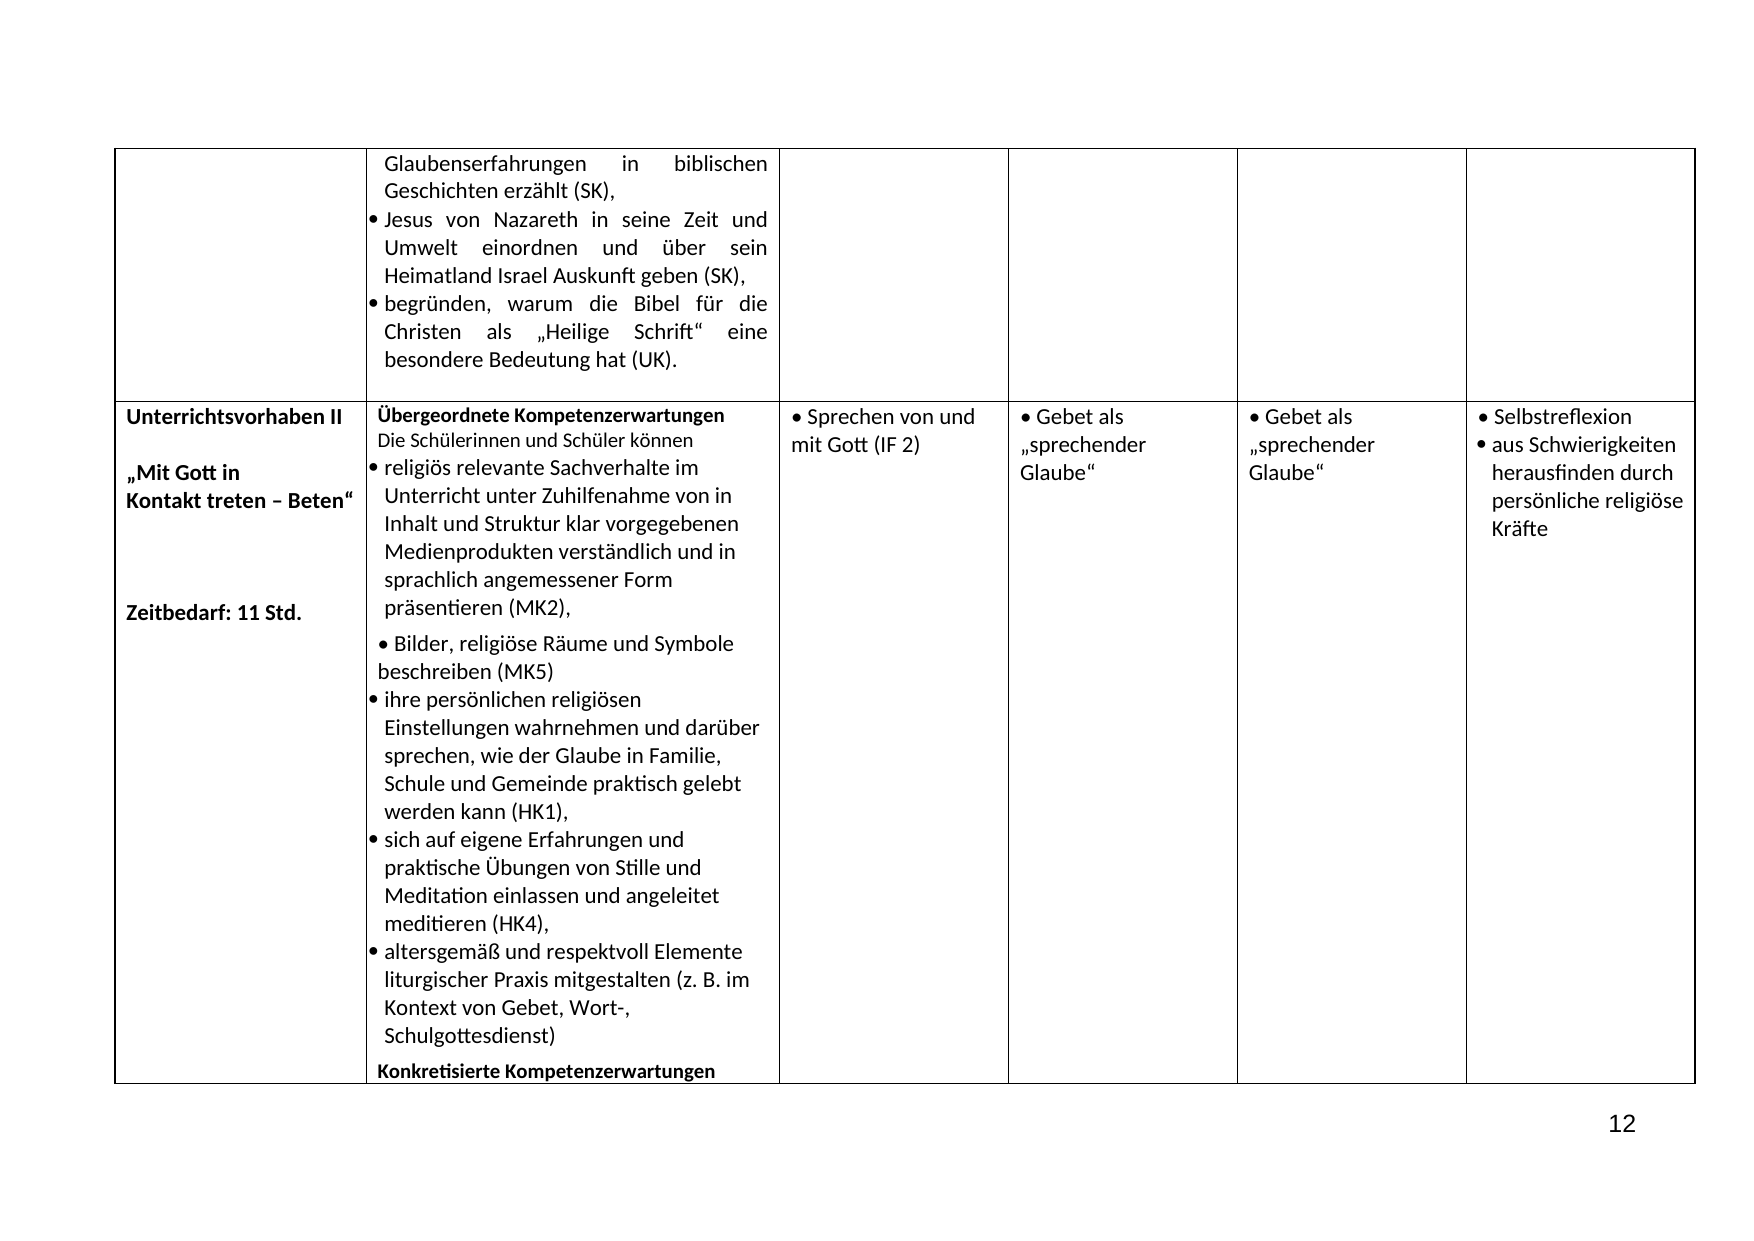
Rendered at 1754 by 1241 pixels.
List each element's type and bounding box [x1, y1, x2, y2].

table_cell [367, 149, 779, 401]
table_cell [1238, 149, 1466, 401]
table_cell [1009, 402, 1237, 1083]
table_cell [1238, 402, 1466, 1083]
table_cell [367, 402, 779, 1083]
table_cell [116, 402, 366, 1083]
table_cell [1009, 149, 1237, 401]
table_cell [116, 149, 366, 401]
table_cell [780, 149, 1008, 401]
table_cell [780, 402, 1008, 1083]
table_cell [1467, 149, 1694, 401]
table_cell [1467, 402, 1694, 1083]
